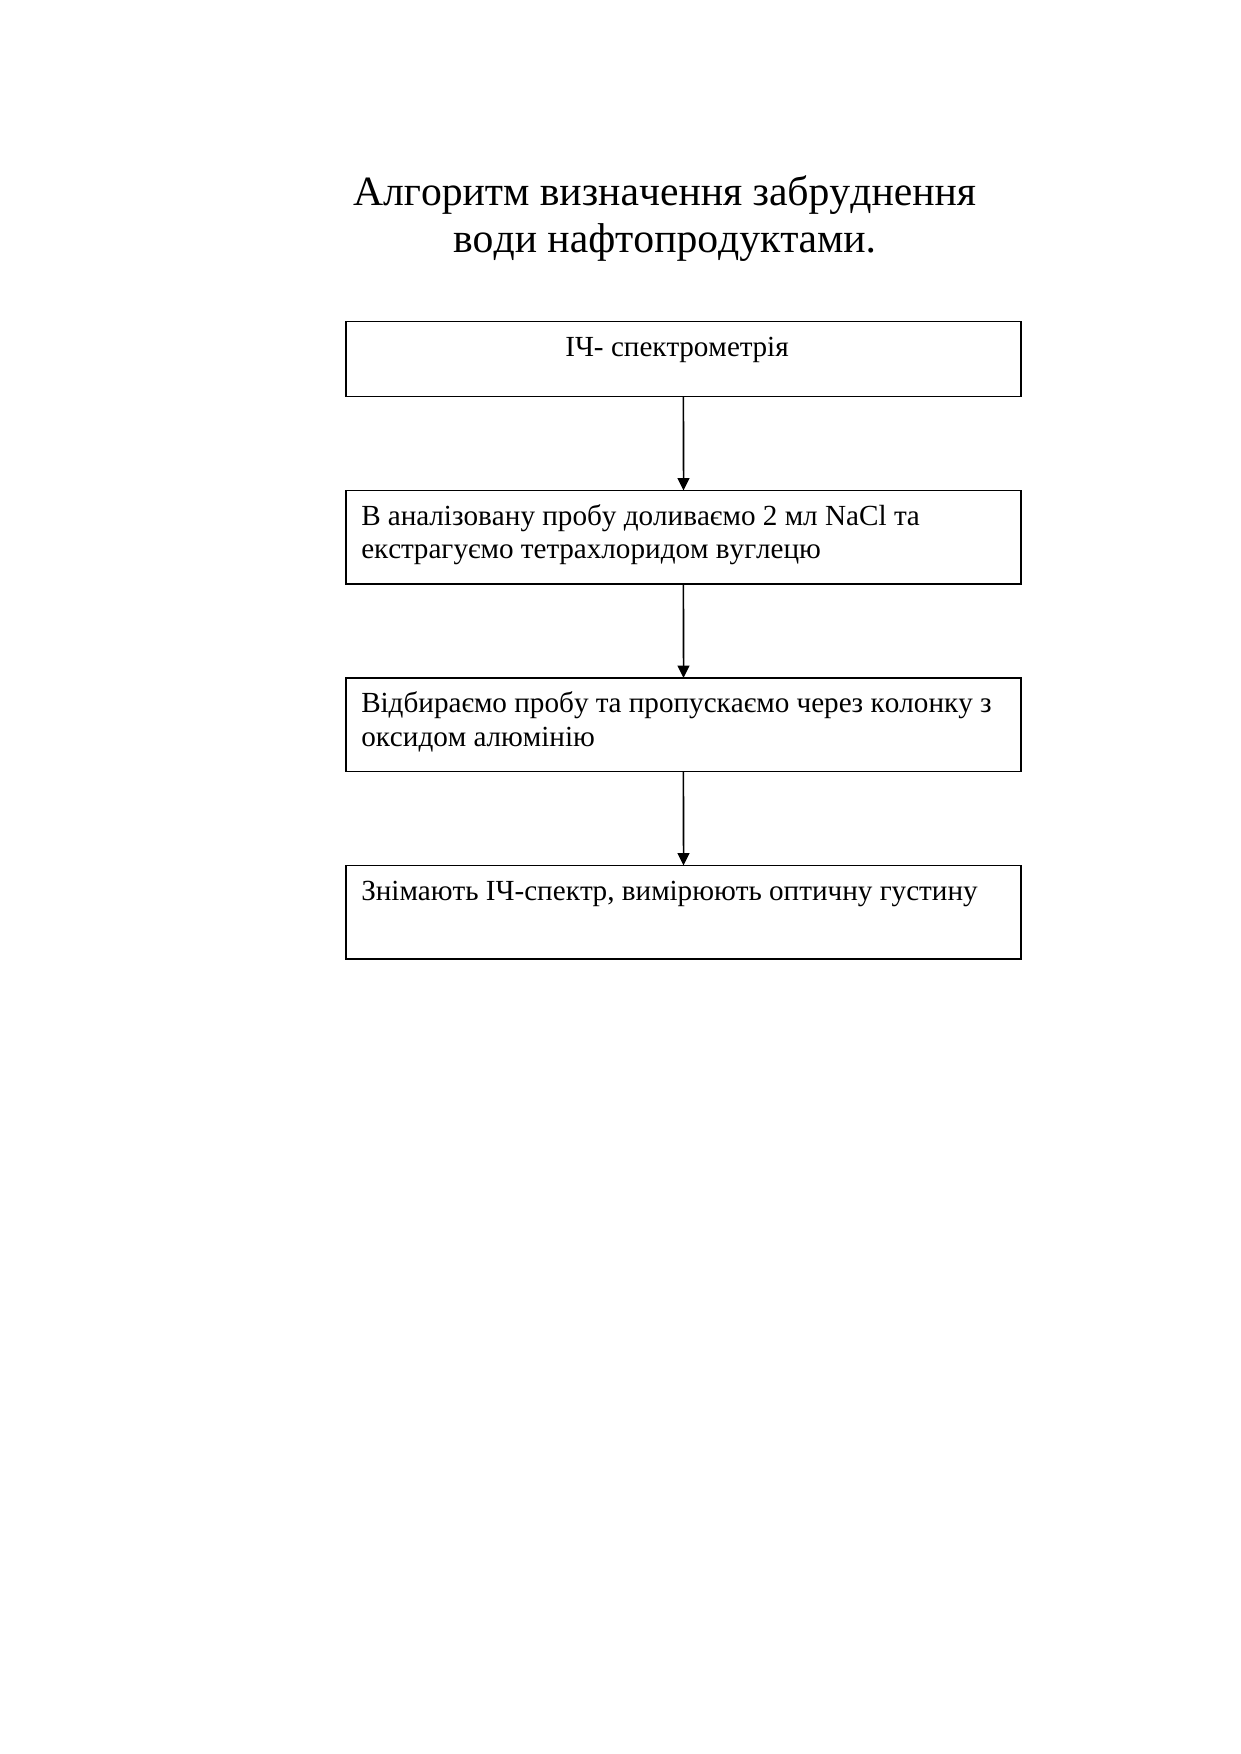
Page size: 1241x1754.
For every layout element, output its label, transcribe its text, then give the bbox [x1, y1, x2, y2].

text Алгоритм визначення забруднення [177, 166, 1152, 214]
text води нафтопродуктами. [177, 214, 1152, 262]
